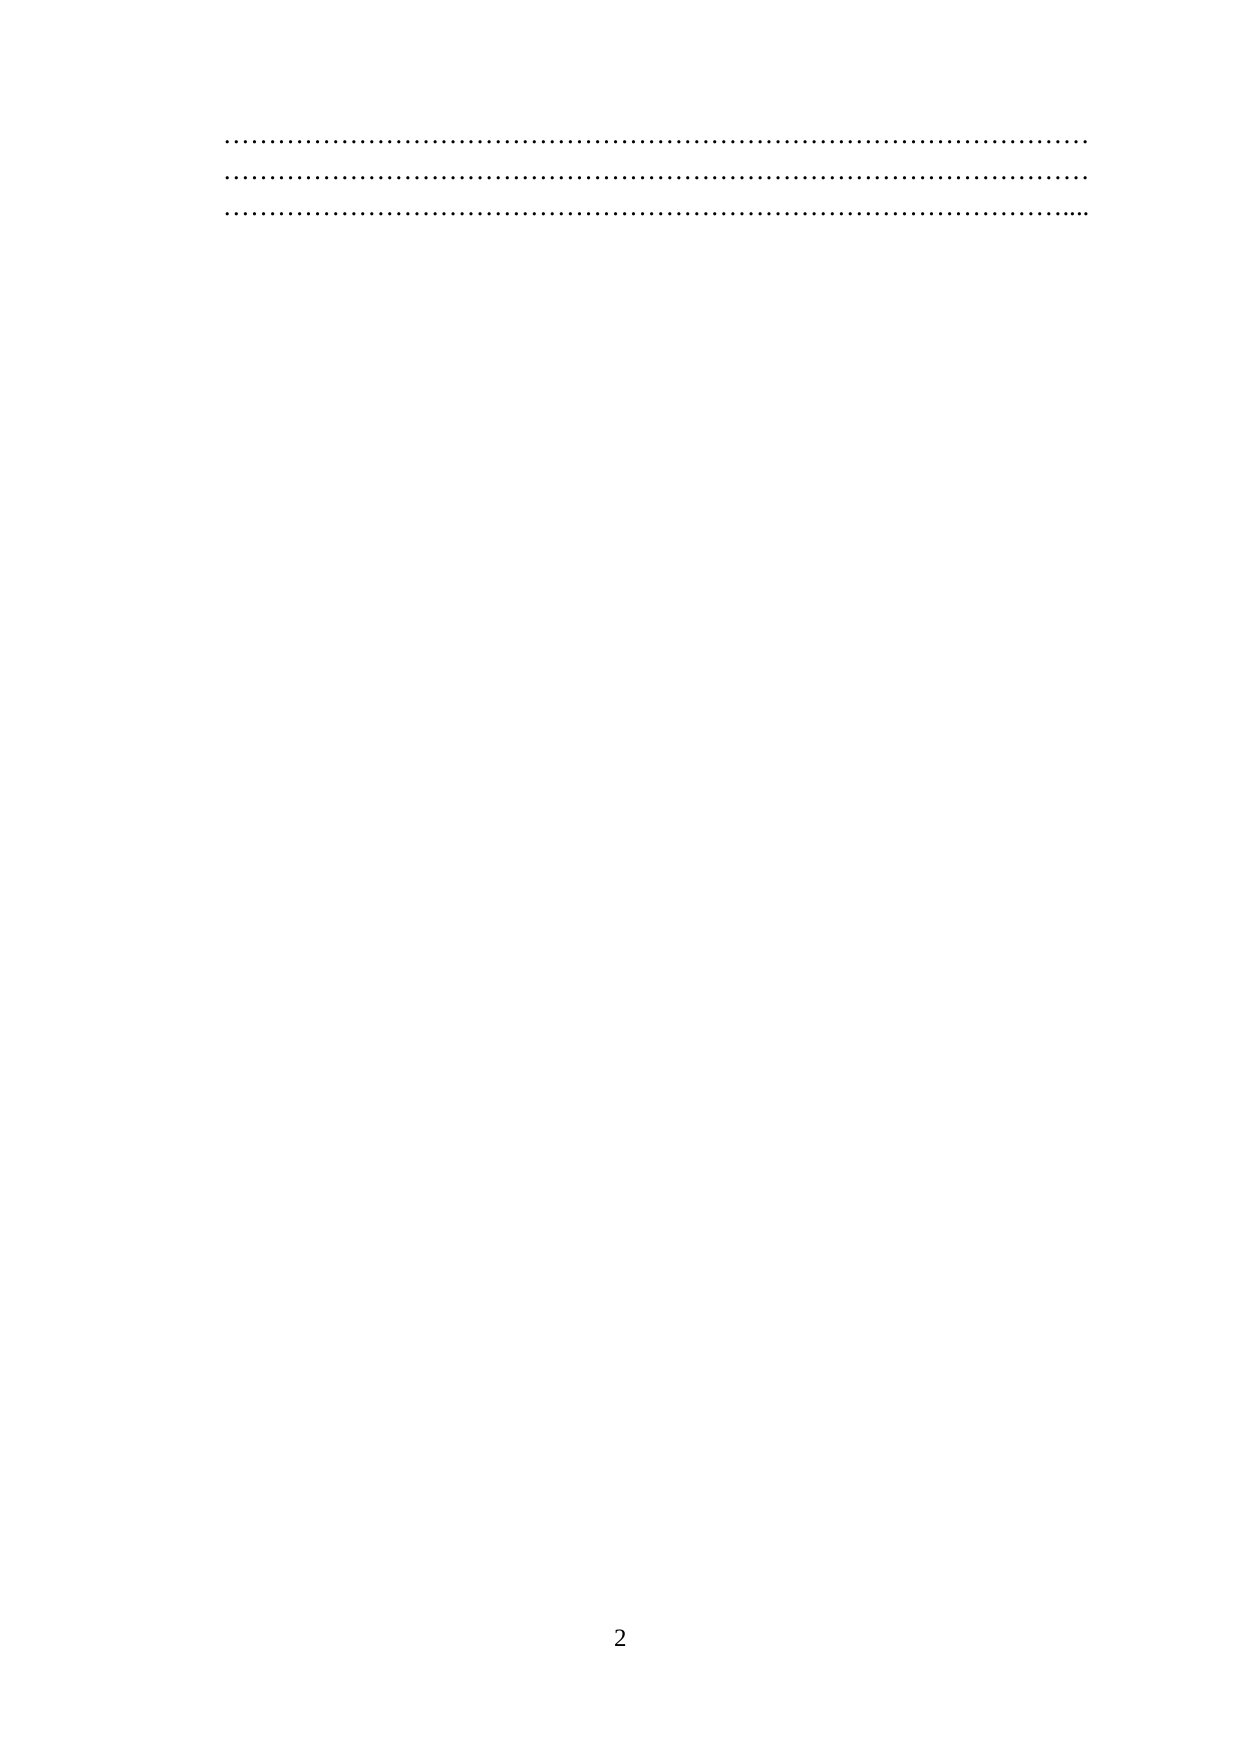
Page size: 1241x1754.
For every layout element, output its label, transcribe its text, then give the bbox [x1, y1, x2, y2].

list …………………………………………………………………………………………………………………………………………………………………………………………………………………………………………………………….... [223, 118, 1092, 221]
